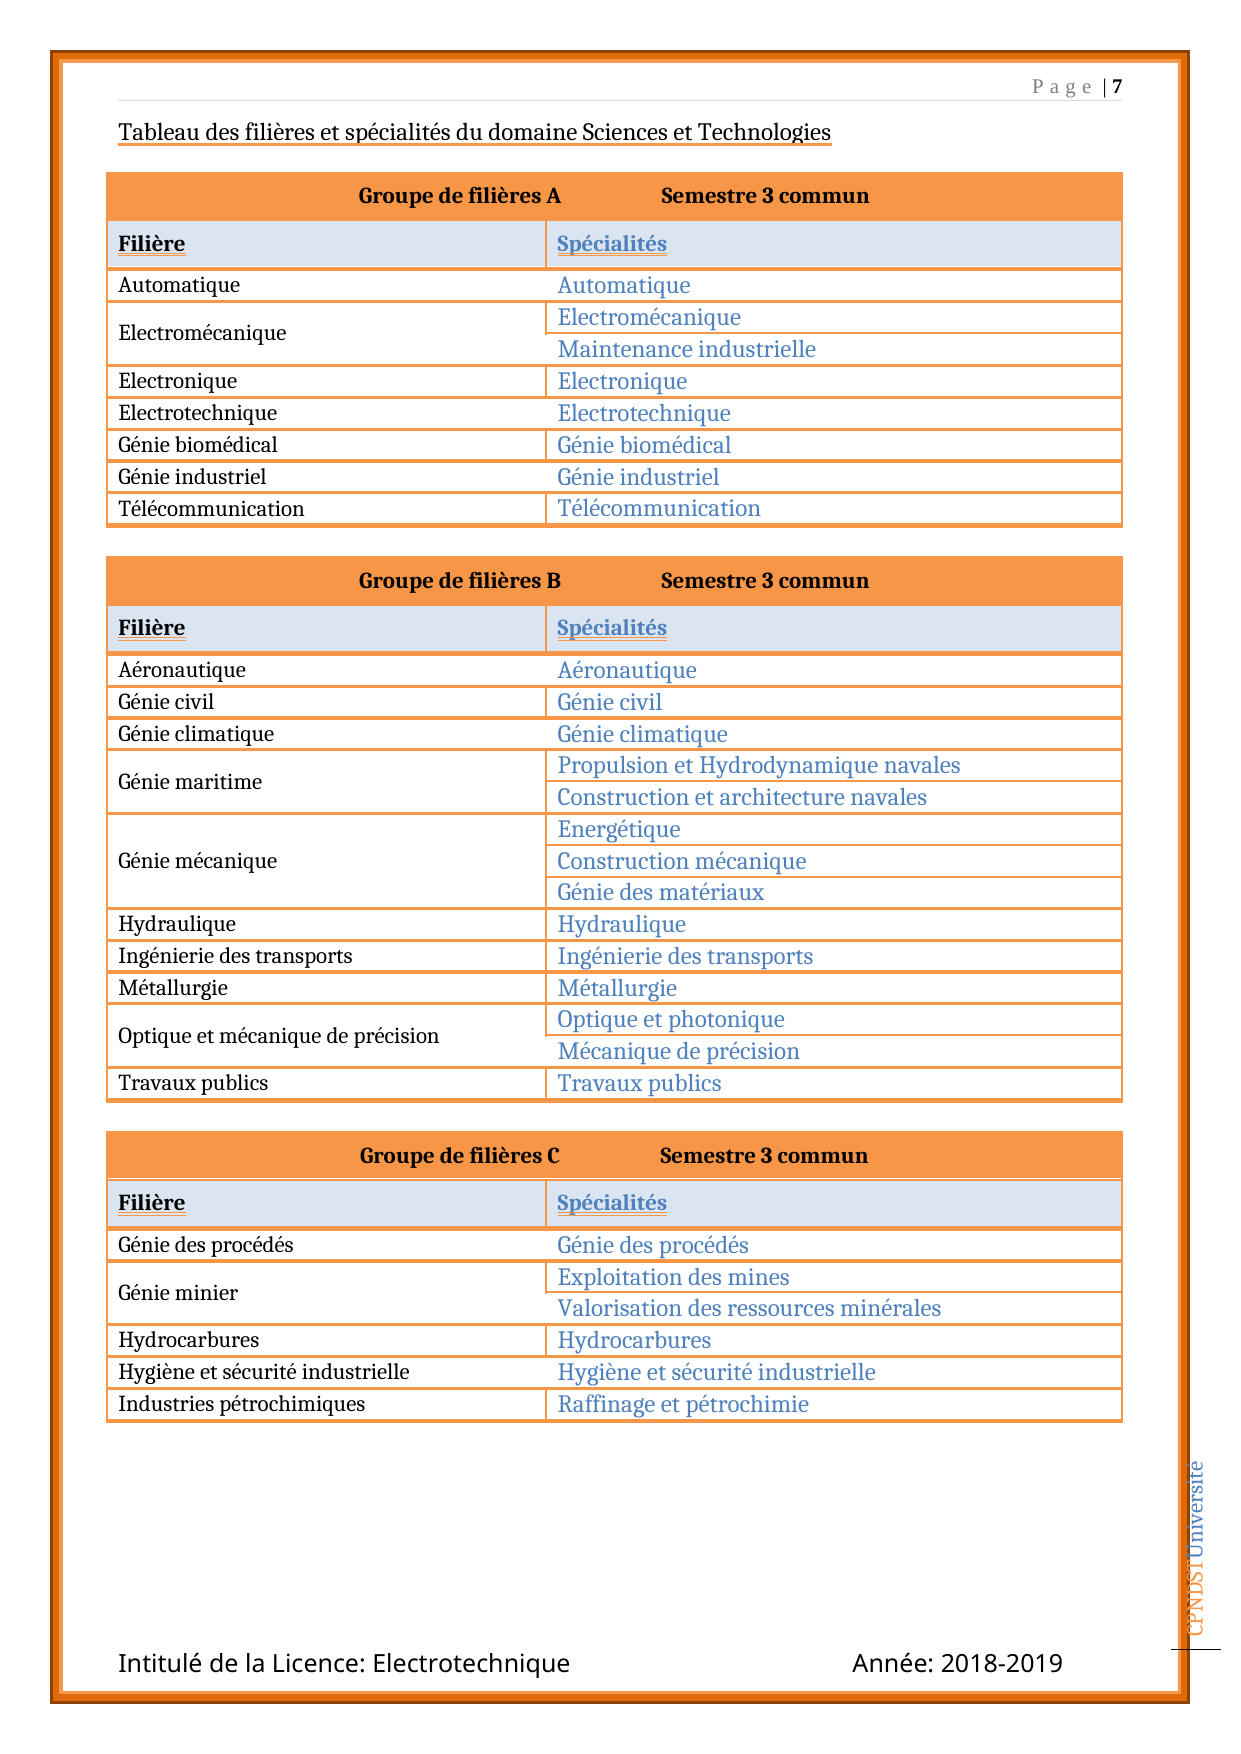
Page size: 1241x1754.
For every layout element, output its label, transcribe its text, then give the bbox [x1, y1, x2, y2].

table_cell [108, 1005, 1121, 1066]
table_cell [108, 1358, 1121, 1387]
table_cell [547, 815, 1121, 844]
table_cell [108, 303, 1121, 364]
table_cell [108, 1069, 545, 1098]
text Tableau des filières et spécialités du domaine Sciences et Technologies [118, 118, 1122, 147]
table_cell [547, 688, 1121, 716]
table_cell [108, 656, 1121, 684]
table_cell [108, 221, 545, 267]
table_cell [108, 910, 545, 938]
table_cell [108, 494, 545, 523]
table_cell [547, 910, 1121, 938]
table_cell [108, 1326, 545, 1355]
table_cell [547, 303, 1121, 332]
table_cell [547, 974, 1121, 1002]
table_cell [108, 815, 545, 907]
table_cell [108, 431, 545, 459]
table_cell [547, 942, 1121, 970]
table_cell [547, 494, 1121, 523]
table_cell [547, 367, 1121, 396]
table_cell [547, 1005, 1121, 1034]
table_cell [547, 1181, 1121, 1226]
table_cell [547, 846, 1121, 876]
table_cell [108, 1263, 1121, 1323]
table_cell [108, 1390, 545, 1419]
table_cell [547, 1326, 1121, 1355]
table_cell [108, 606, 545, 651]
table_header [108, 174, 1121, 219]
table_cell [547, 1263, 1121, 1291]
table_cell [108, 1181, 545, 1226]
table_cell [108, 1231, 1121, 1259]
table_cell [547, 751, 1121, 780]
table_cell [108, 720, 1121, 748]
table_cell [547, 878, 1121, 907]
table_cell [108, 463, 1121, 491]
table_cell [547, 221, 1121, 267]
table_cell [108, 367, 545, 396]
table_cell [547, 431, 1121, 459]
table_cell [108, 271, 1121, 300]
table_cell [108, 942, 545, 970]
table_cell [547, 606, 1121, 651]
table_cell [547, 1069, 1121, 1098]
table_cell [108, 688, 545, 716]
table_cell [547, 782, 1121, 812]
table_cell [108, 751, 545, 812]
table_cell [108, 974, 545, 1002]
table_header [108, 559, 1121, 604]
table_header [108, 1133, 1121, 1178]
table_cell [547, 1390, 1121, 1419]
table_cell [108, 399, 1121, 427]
